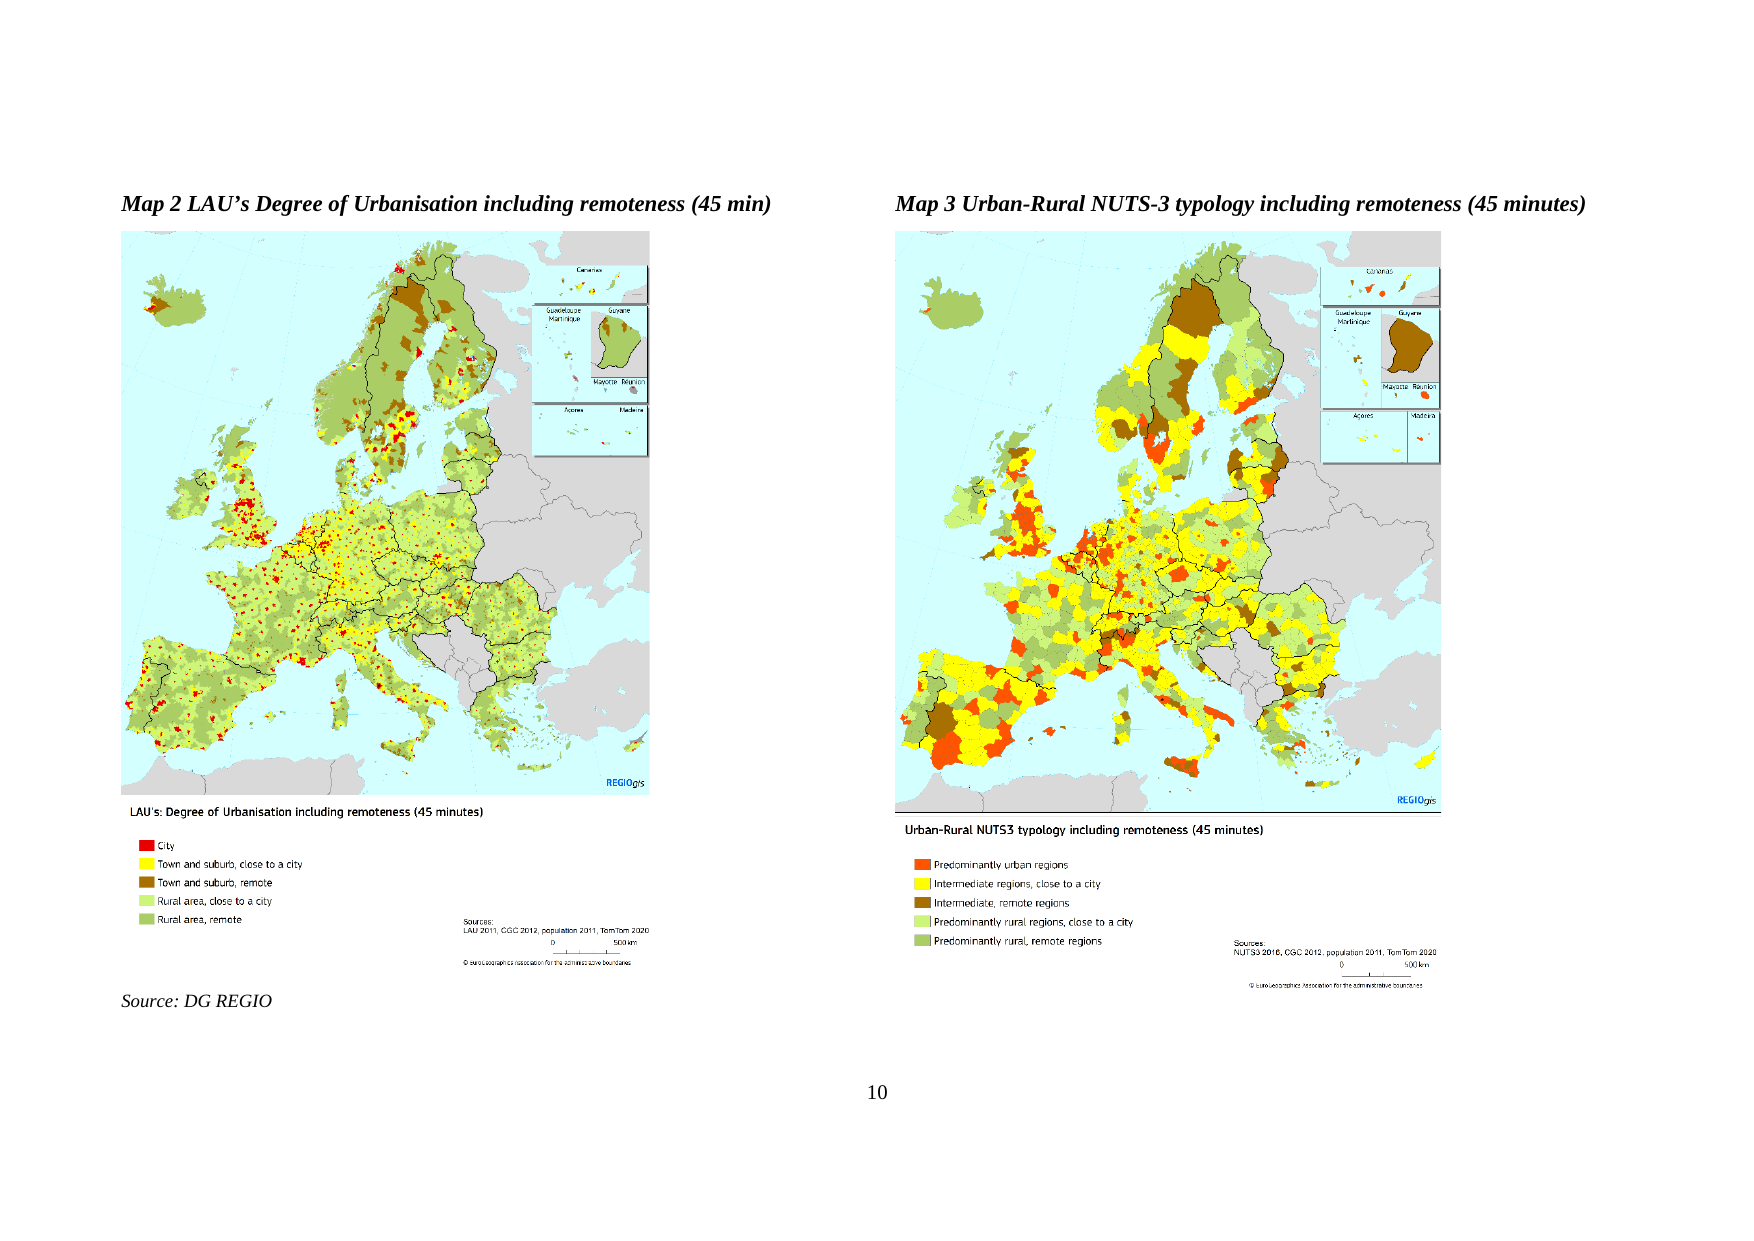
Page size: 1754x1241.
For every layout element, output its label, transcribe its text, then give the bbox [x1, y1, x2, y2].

table_header Map 2 LAU’s Degree of Urbanisation including remoteness (45 min) Source: DG REGIO [110, 177, 884, 1061]
table_header Map 3 Urban-Rural NUTS-3 typology including remoteness (45 minutes) [884, 177, 1659, 1061]
picture [895, 231, 1442, 992]
picture [121, 231, 650, 969]
